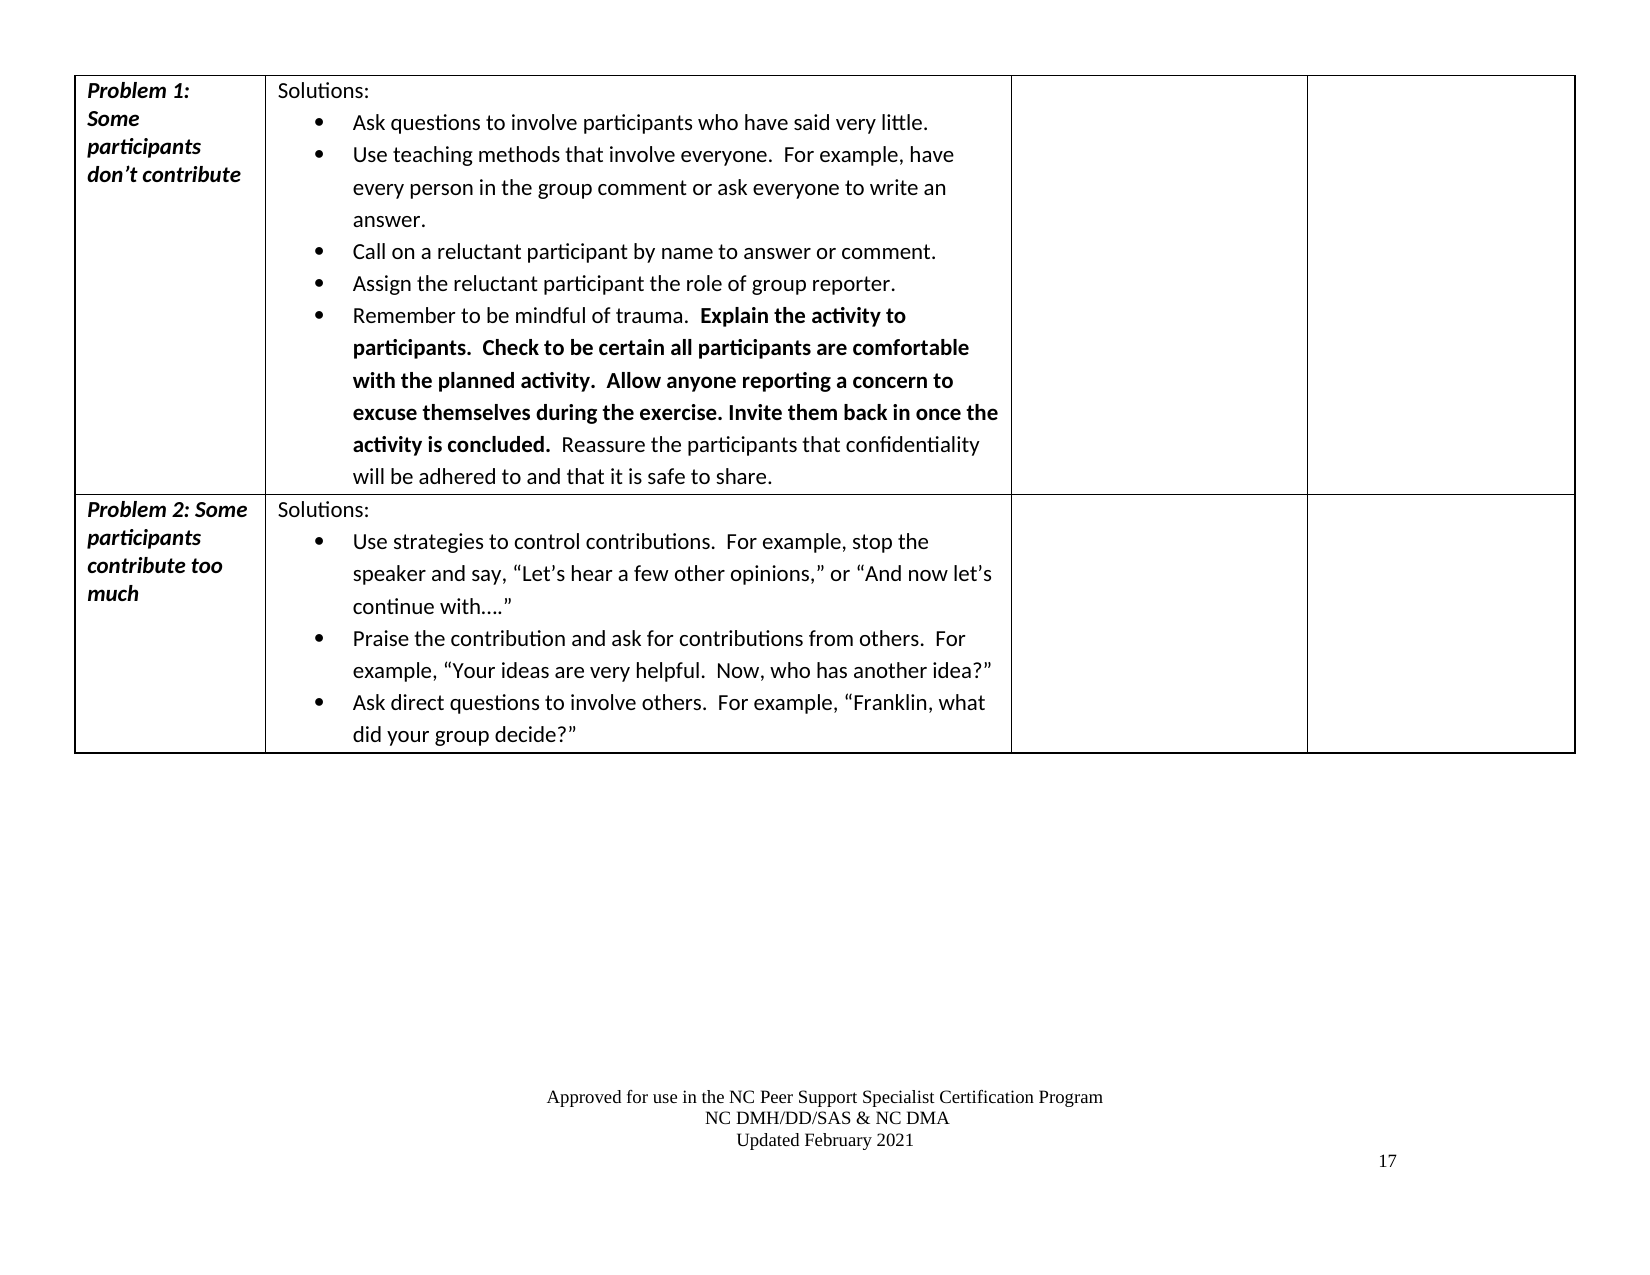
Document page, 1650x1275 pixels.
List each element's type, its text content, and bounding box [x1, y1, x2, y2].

table_cell [1308, 76, 1574, 494]
table_cell [1012, 76, 1307, 494]
table_cell [1308, 495, 1574, 752]
table_cell [1012, 495, 1307, 752]
table_cell Problem 2: Some participants contribute too much [76, 495, 265, 752]
table_cell Solutions: Ask questions to involve participants who have said very little. Use teaching methods that involve everyone. For example, have every person in the group comment or ask everyone to write an answer. Call on a reluctant participant by name to answer or comment. Assign the reluctant participant the role of group reporter. Remember to be mindful of trauma. Explain the activity to participants. Check to be certain all participants are comfortable with the planned activity. Allow anyone reporting a concern to excuse themselves during the exercise. Invite them back in once the activity is concluded. Reassure the participants that confidentiality will be adhered to and that it is safe to share. [266, 76, 1011, 494]
table_cell Problem 1: Some participants don’t contribute [76, 76, 265, 494]
table_cell Solutions: Use strategies to control contributions. For example, stop the speaker and say, “Let’s hear a few other opinions,” or “And now let’s continue with….” Praise the contribution and ask for contributions from others. For example, “Your ideas are very helpful. Now, who has another idea?” Ask direct questions to involve others. For example, “Franklin, what did your group decide?” [266, 495, 1011, 752]
